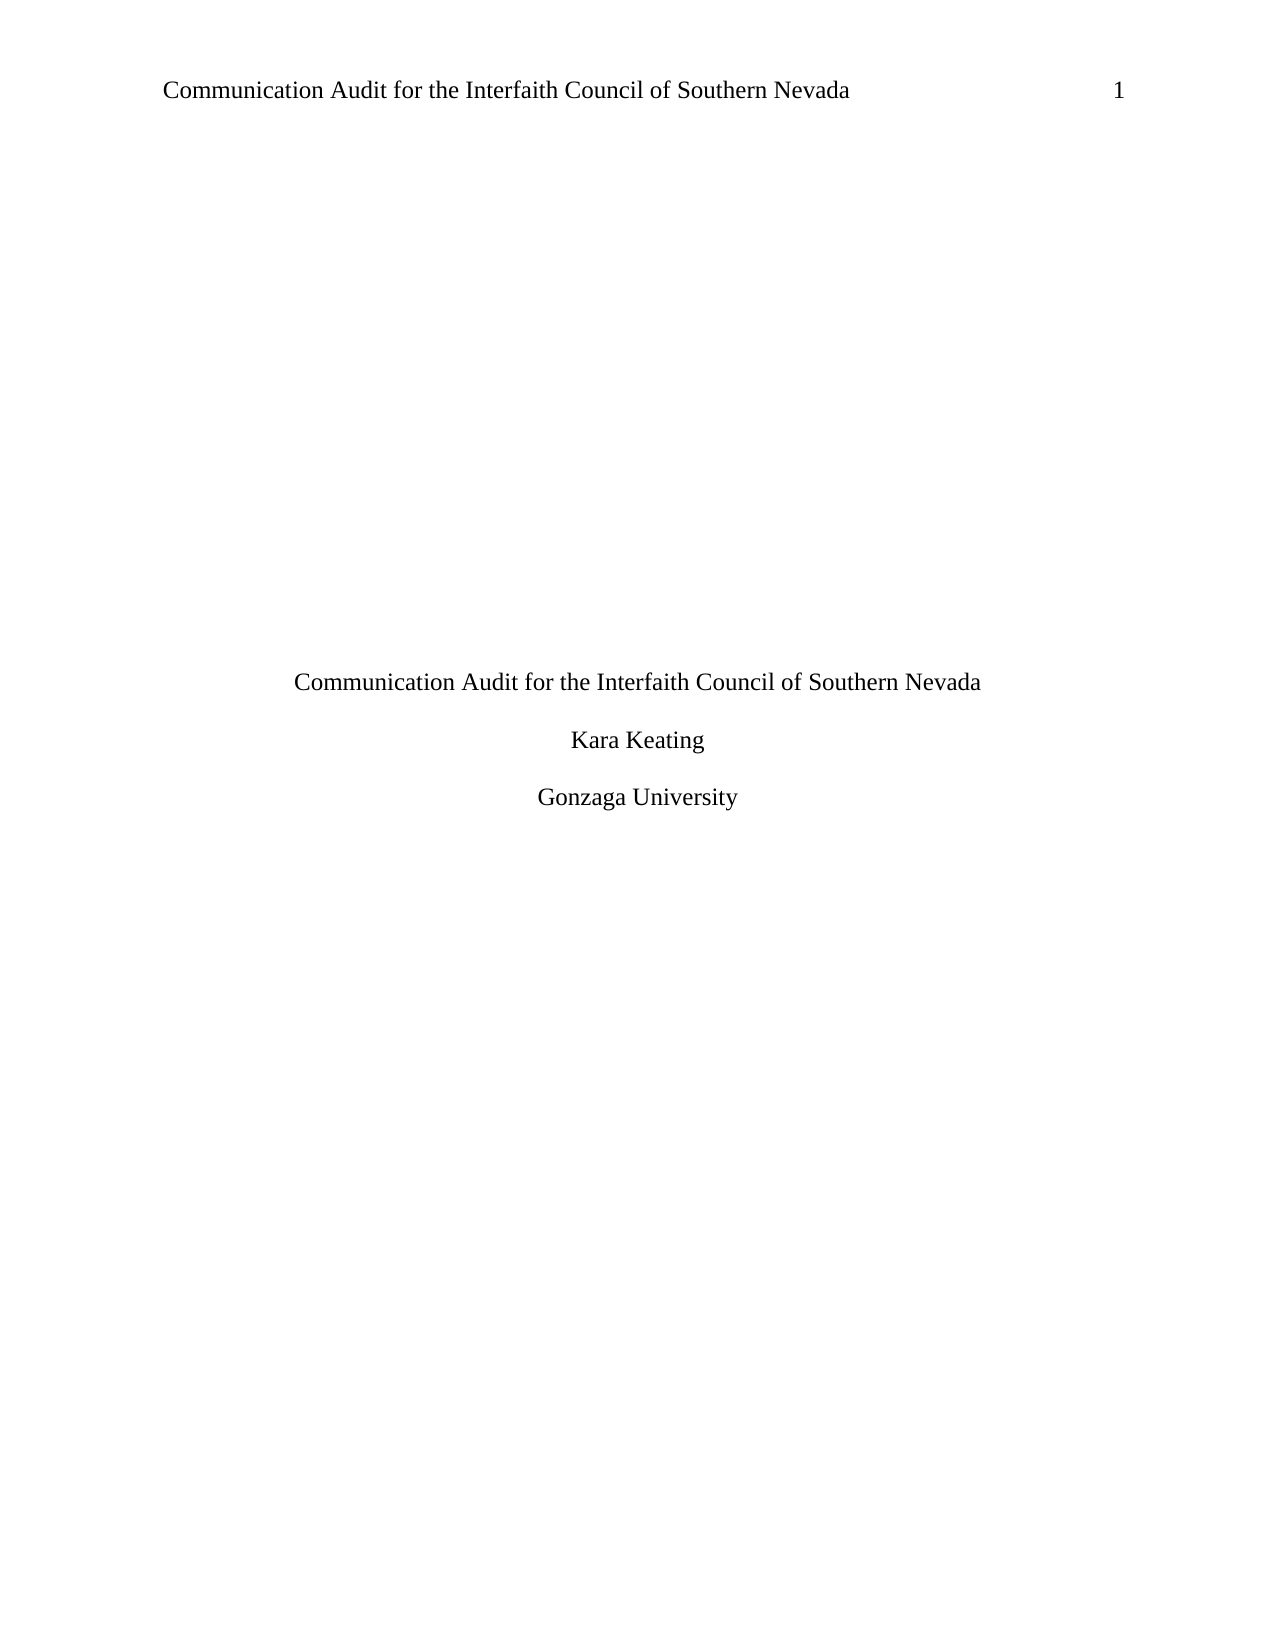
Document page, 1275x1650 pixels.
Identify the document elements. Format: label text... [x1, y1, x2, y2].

text Gonzaga University [150, 782, 1125, 811]
text Kara Keating [150, 725, 1125, 754]
text Communication Audit for the Interfaith Council of Southern Nevada [150, 667, 1125, 696]
